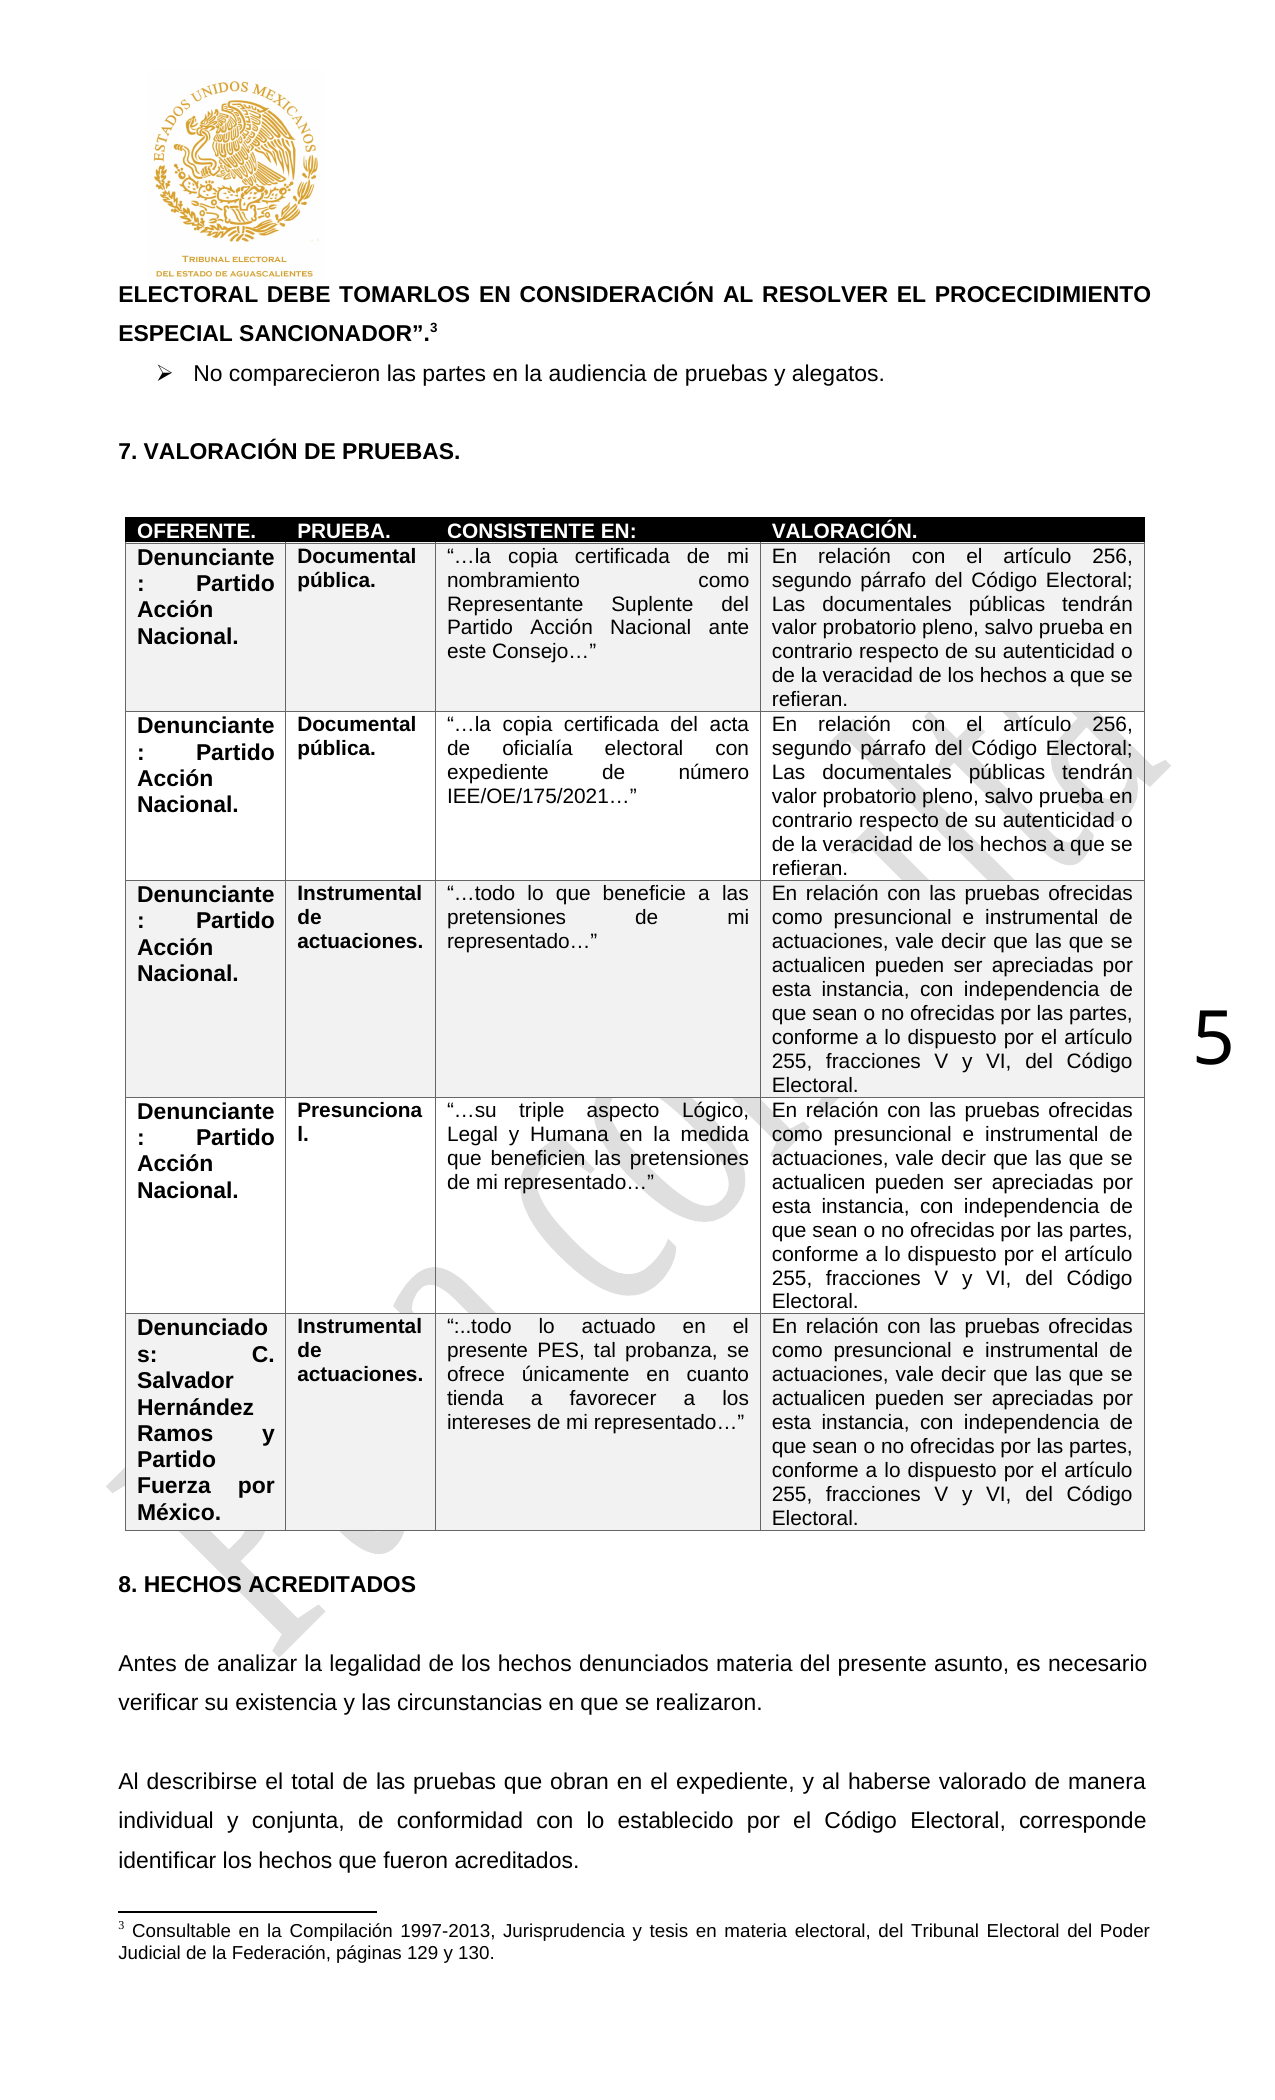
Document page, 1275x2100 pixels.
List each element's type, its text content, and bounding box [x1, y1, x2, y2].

table_cell “…todo lo que beneficie a las pretensiones de mi representado…” [436, 881, 760, 1097]
table_header VALORACIÓN. [761, 519, 1144, 542]
table_cell En relación con las pruebas ofrecidas como presuncional e instrumental de actuaciones, vale decir que las que se actualicen pueden ser apreciadas por esta instancia, con independencia de que sean o no ofrecidas por las partes, conforme a lo dispuesto por el artículo 255, fracciones V y VI, del Código Electoral. [761, 881, 1144, 1097]
table_cell En relación con las pruebas ofrecidas como presuncional e instrumental de actuaciones, vale decir que las que se actualicen pueden ser apreciadas por esta instancia, con independencia de que sean o no ofrecidas por las partes, conforme a lo dispuesto por el artículo 255, fracciones V y VI, del Código Electoral. [761, 1314, 1144, 1530]
text Al describirse el total de las pruebas que obran en el expediente, y al haberse valorado de manera individual y conjunta, de conformidad con lo establecido por el Código Electoral, corresponde identificar los hechos que fueron acreditados. [118, 1768, 1148, 1873]
table_cell Denunciante: Partido Acción Nacional. [126, 1098, 285, 1313]
table_cell Documental pública. [286, 544, 435, 711]
text 7. VALORACIÓN DE PRUEBAS. [118, 438, 1148, 465]
table_cell En relación con el artículo 256, segundo párrafo del Código Electoral; Las documentales públicas tendrán valor probatorio pleno, salvo prueba en contrario respecto de su autenticidad o de la veracidad de los hechos a que se refieran. [761, 712, 1144, 880]
table_cell Denunciante: Partido Acción Nacional. [126, 544, 285, 711]
table_cell Instrumental de actuaciones. [286, 881, 435, 1097]
table_header OFERENTE. [126, 519, 285, 542]
table_cell En relación con el artículo 256, segundo párrafo del Código Electoral; Las documentales públicas tendrán valor probatorio pleno, salvo prueba en contrario respecto de su autenticidad o de la veracidad de los hechos a que se refieran. [761, 544, 1144, 711]
list No comparecieron las partes en la audiencia de pruebas y alegatos. [156, 359, 1152, 386]
text 8. HECHOS ACREDITADOS [118, 1571, 1148, 1597]
table_cell Denunciante: Partido Acción Nacional. [126, 881, 285, 1097]
table_cell Documental pública. [286, 712, 435, 880]
table_cell Instrumental de actuaciones. [286, 1314, 435, 1530]
picture [147, 70, 325, 281]
table_cell “:..todo lo actuado en el presente PES, tal probanza, se ofrece únicamente en cuanto tienda a favorecer a los intereses de mi representado…” [436, 1314, 760, 1530]
table_cell “…la copia certificada del acta de oficialía electoral con expediente de número IEE/OE/175/2021…” [436, 712, 760, 880]
text Antes de analizar la legalidad de los hechos denunciados materia del presente asunto, es necesario verificar su existencia y las circunstancias en que se realizaron. [118, 1649, 1148, 1715]
table_cell Denunciados: C. Salvador Hernández Ramos y Partido Fuerza por México. [126, 1314, 285, 1530]
table_header PRUEBA. [286, 519, 435, 542]
table_cell Presuncional. [286, 1098, 435, 1313]
table_cell Denunciante: Partido Acción Nacional. [126, 712, 285, 880]
table_cell En relación con las pruebas ofrecidas como presuncional e instrumental de actuaciones, vale decir que las que se actualicen pueden ser apreciadas por esta instancia, con independencia de que sean o no ofrecidas por las partes, conforme a lo dispuesto por el artículo 255, fracciones V y VI, del Código Electoral. [761, 1098, 1144, 1313]
table_cell “…la copia certificada de mi nombramiento como Representante Suplente del Partido Acción Nacional ante este Consejo…” [436, 544, 760, 711]
table_cell “…su triple aspecto Lógico, Legal y Humana en la medida que beneficien las pretensiones de mi representado…” [436, 1098, 760, 1313]
table_header CONSISTENTE EN: [436, 519, 760, 542]
